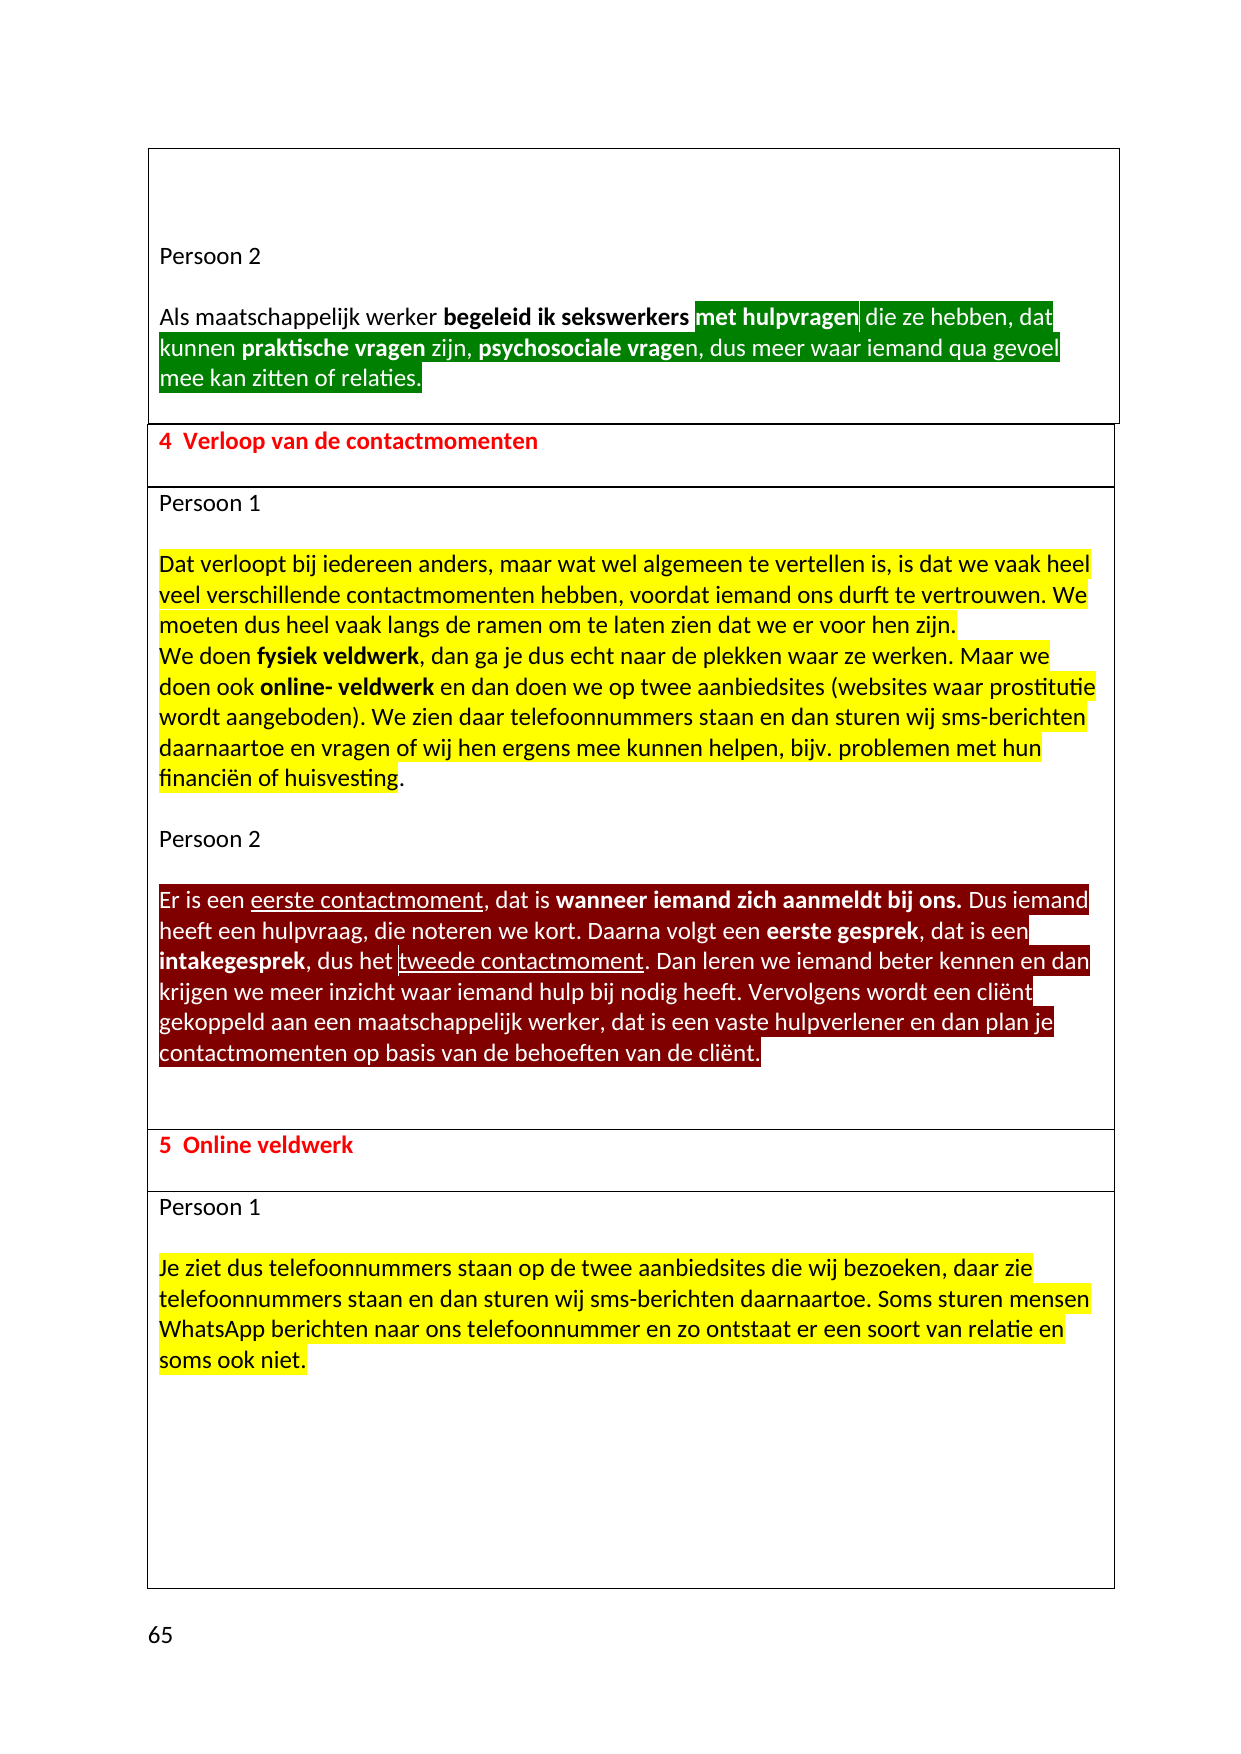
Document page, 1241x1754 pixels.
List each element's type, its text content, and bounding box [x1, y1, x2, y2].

table_cell Persoon 1 Dat verloopt bij iedereen anders, maar wat wel algemeen te vertellen is, is dat we vaak heel veel verschillende contactmomenten hebben, voordat iemand ons durft te vertrouwen. We moeten dus heel vaak langs de ramen om te laten zien dat we er voor hen zijn. We doen fysiek veldwerk, dan ga je dus echt naar de plekken waar ze werken. Maar we doen ook online- veldwerk en dan doen we op twee aanbiedsites (websites waar prostitutie wordt aangeboden). We zien daar telefoonnummers staan en dan sturen wij sms-berichten daarnaartoe en vragen of wij hen ergens mee kunnen helpen, bijv. problemen met hun financiën of huisvesting. Persoon 2 Er is een eerste contactmoment, dat is wanneer iemand zich aanmeldt bij ons. Dus iemand heeft een hulpvraag, die noteren we kort. Daarna volgt een eerste gesprek, dat is een intakegesprek, dus het tweede contactmoment. Dan leren we iemand beter kennen en dan krijgen we meer inzicht waar iemand hulp bij nodig heeft. Vervolgens wordt een cliënt gekoppeld aan een maatschappelijk werker, dat is een vaste hulpverlener en dan plan je contactmomenten op basis van de behoeften van de cliënt. [148, 488, 1114, 1128]
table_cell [149, 149, 1119, 423]
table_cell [148, 1192, 1114, 1588]
table_cell 5 Online veldwerk [148, 1130, 1114, 1191]
table_header 4 Verloop van de contactmomenten [148, 425, 1114, 486]
